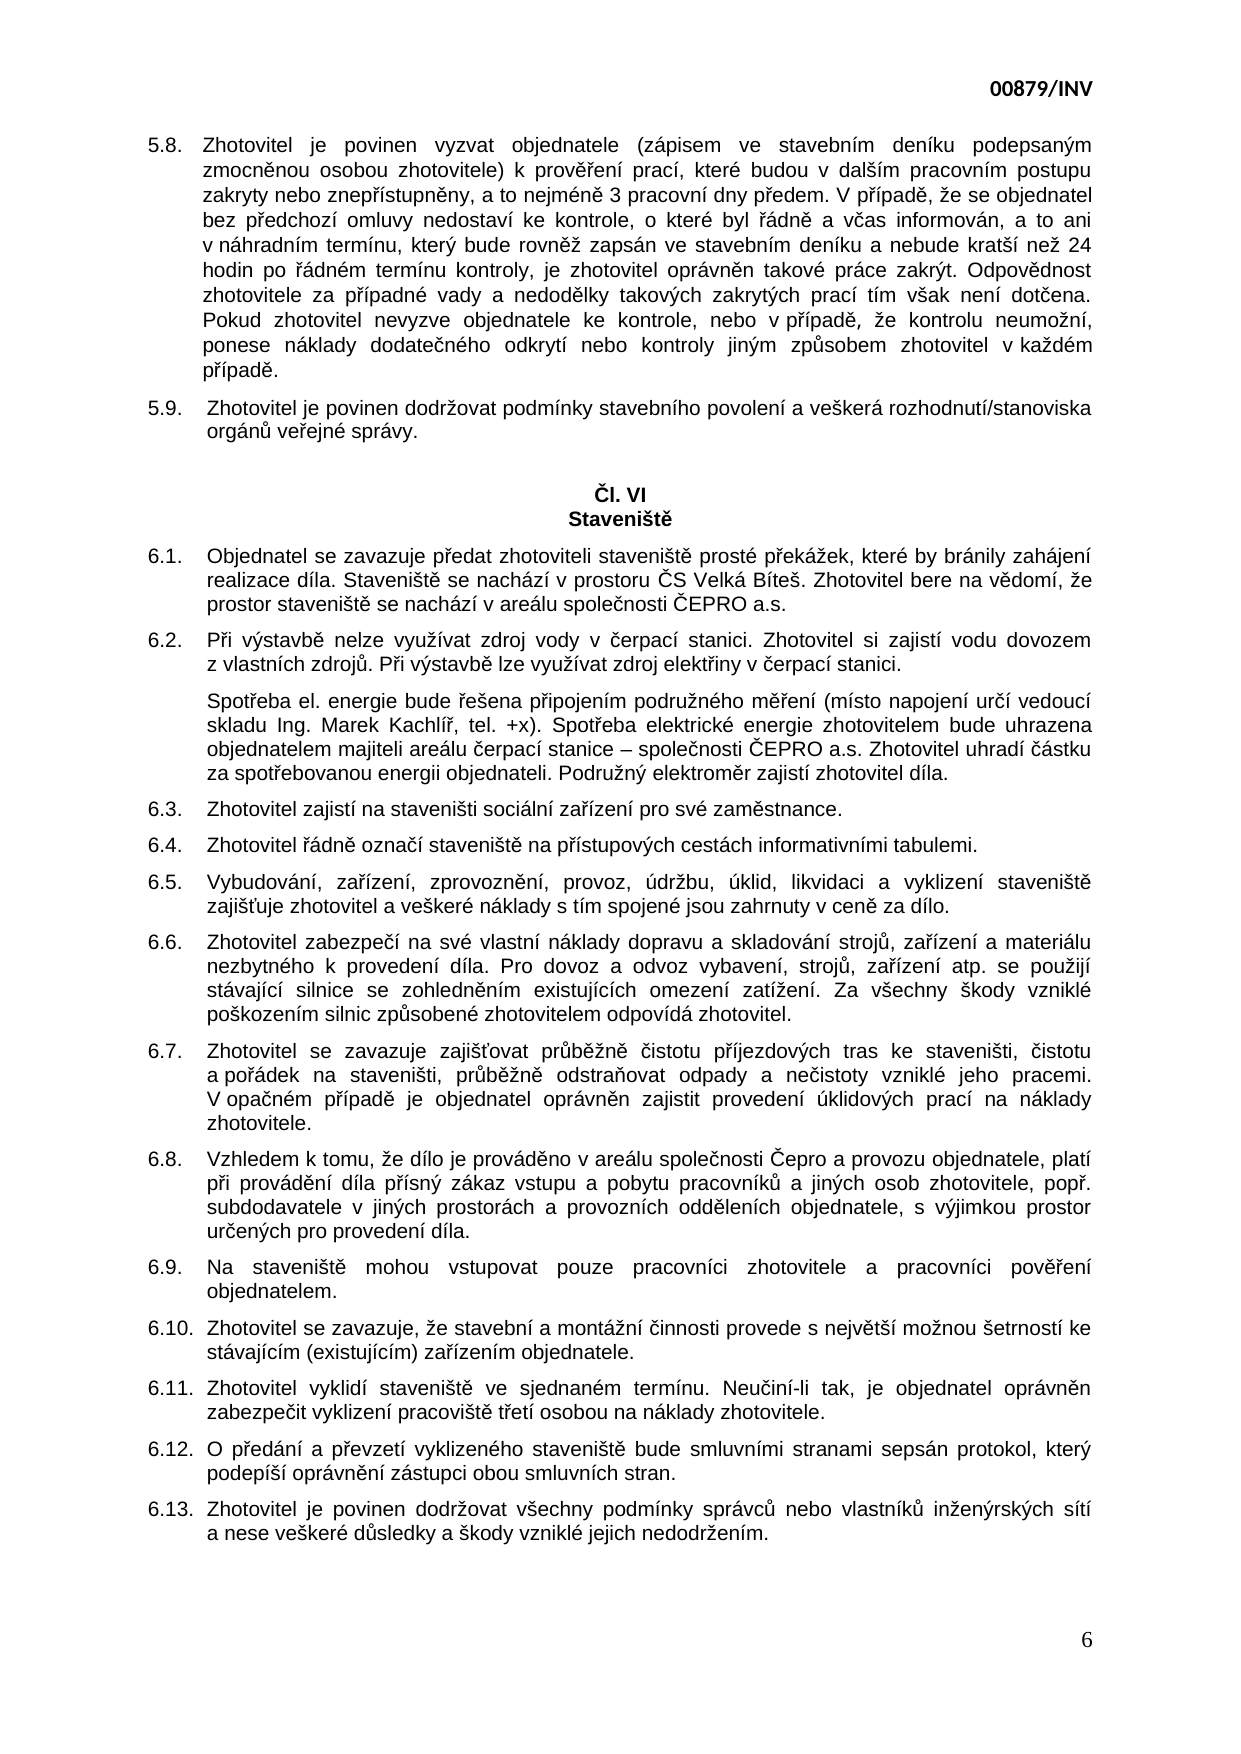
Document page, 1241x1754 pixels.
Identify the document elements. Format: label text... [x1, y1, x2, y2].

text 6.1. Objednatel se zavazuje předat zhotoviteli staveniště prosté překážek, které by bránily zahájení realizace díla. Staveniště se nachází v prostoru ČS Velká Bíteš. Zhotovitel bere na vědomí, že prostor staveniště se nachází v areálu společnosti ČEPRO a.s. [148, 544, 1093, 616]
text 6.2. Při výstavbě nelze využívat zdroj vody v čerpací stanici. Zhotovitel si zajistí vodu dovozem z vlastních zdrojů. Při výstavbě lze využívat zdroj elektřiny v čerpací stanici. [148, 628, 1093, 676]
text Spotřeba el. energie bude řešena připojením podružného měření (místo napojení určí vedoucí skladu Ing. Marek Kachlíř, tel. +x). Spotřeba elektrické energie zhotovitelem bude uhrazena objednatelem majiteli areálu čerpací stanice – společnosti ČEPRO a.s. Zhotovitel uhradí částku za spotřebovanou energii objednateli. Podružný elektroměr zajistí zhotovitel díla. [207, 688, 1093, 784]
text Staveniště [148, 507, 1093, 531]
text 5.9. Zhotovitel je povinen dodržovat podmínky stavebního povolení a veškerá rozhodnutí/stanoviska orgánů veřejné správy. [148, 395, 1093, 443]
text 6.5. Vybudování, zařízení, zprovoznění, provoz, údržbu, úklid, likvidaci a vyklizení staveniště zajišťuje zhotovitel a veškeré náklady s tím spojené jsou zahrnuty v ceně za dílo. [148, 870, 1093, 918]
text 6.10. Zhotovitel se zavazuje, že stavební a montážní činnosti provede s největší možnou šetrností ke stávajícím (existujícím) zařízením objednatele. [148, 1316, 1093, 1363]
text 6.7. Zhotovitel se zavazuje zajišťovat průběžně čistotu příjezdových tras ke staveništi, čistotu a pořádek na staveništi, průběžně odstraňovat odpady a nečistoty vzniklé jeho pracemi. V opačném případě je objednatel oprávněn zajistit provedení úklidových prací na náklady zhotovitele. [148, 1038, 1093, 1134]
text 6.11. Zhotovitel vyklidí staveniště ve sjednaném termínu. Neučiní-li tak, je objednatel oprávněn zabezpečit vyklizení pracoviště třetí osobou na náklady zhotovitele. [148, 1376, 1093, 1424]
text 6.13. Zhotovitel je povinen dodržovat všechny podmínky správců nebo vlastníků inženýrských sítí a nese veškeré důsledky a škody vzniklé jejich nedodržením. [148, 1497, 1093, 1545]
text Čl. VI [148, 483, 1093, 507]
text 5.8. Zhotovitel je povinen vyzvat objednatele (zápisem ve stavebním deníku podepsaným zmocněnou osobou zhotovitele) k prověření prací, které budou v dalším pracovním postupu zakryty nebo znepřístupněny, a to nejméně 3 pracovní dny předem. V případě, že se objednatel bez předchozí omluvy nedostaví ke kontrole, o které byl řádně a včas informován, a to ani v náhradním termínu, který bude rovněž zapsán ve stavebním deníku a nebude kratší než 24 hodin po řádném termínu kontroly, je zhotovitel oprávněn takové práce zakrýt. Odpovědnost zhotovitele za případné vady a nedodělky takových zakrytých prací tím však není dotčena. Pokud zhotovitel nevyzve objednatele ke kontrole, nebo v případě, že kontrolu neumožní, ponese náklady dodatečného odkrytí nebo kontroly jiným způsobem zhotovitel v každém případě. [148, 133, 1093, 383]
text 6.3. Zhotovitel zajistí na staveništi sociální zařízení pro své zaměstnance. [148, 797, 1093, 821]
text 6.8. Vzhledem k tomu, že dílo je prováděno v areálu společnosti Čepro a provozu objednatele, platí při provádění díla přísný zákaz vstupu a pobytu pracovníků a jiných osob zhotovitele, popř. subdodavatele v jiných prostorách a provozních odděleních objednatele, s výjimkou prostor určených pro provedení díla. [148, 1147, 1093, 1243]
text 6.6. Zhotovitel zabezpečí na své vlastní náklady dopravu a skladování strojů, zařízení a materiálu nezbytného k provedení díla. Pro dovoz a odvoz vybavení, strojů, zařízení atp. se použijí stávající silnice se zohledněním existujících omezení zatížení. Za všechny škody vzniklé poškozením silnic způsobené zhotovitelem odpovídá zhotovitel. [148, 930, 1093, 1026]
text 6.9. Na staveniště mohou vstupovat pouze pracovníci zhotovitele a pracovníci pověření objednatelem. [148, 1255, 1093, 1303]
text 6.12. O předání a převzetí vyklizeného staveniště bude smluvními stranami sepsán protokol, který podepíší oprávnění zástupci obou smluvních stran. [148, 1436, 1093, 1484]
text 6.4. Zhotovitel řádně označí staveniště na přístupových cestách informativními tabulemi. [148, 833, 1093, 857]
